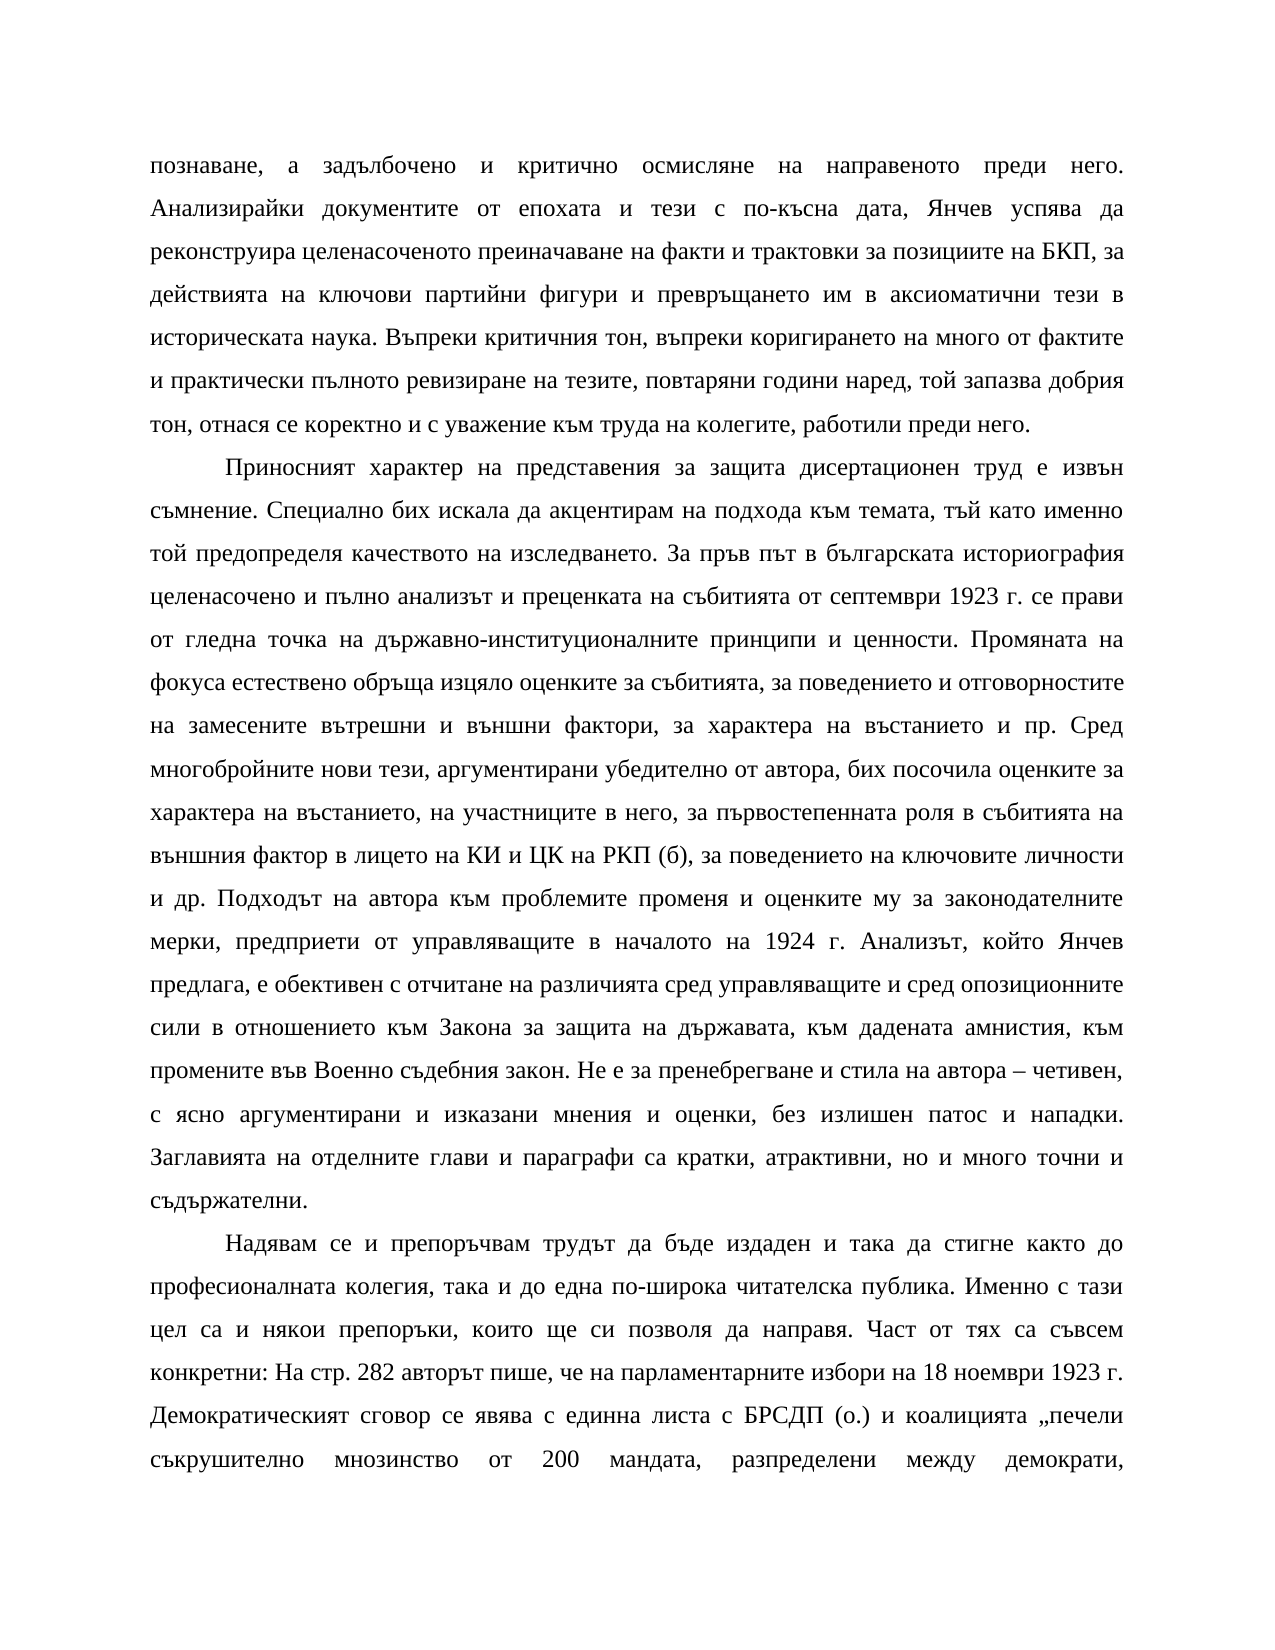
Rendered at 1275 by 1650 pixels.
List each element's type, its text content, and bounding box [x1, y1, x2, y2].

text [150, 1228, 1125, 1472]
text Приносният характер на представения за защита дисертационен труд е извън съмнение. Специално бих искала да акцентирам на подхода към темата, тъй като именно той предопределя качеството на изследването. За пръв път в българската историография целенасочено и пълно анализът и преценката на събитията от септември 1923 г. се прави от гледна точка на държавно-институционалните принципи и ценности. Промяната на фокуса естествено обръща изцяло оценките за събитията, за поведението и отговорностите на замесените вътрешни и външни фактори, за характера на въстанието и пр. Сред многобройните нови тези, аргументирани убедително от автора, бих посочила оценките за характера на въстанието, на участниците в него, за първостепенната роля в събитията на външния фактор в лицето на КИ и ЦК на РКП (б), за поведението на ключовите личности и др. Подходът на автора към проблемите променя и оценките му за законодателните мерки, предприети от управляващите в началото на 1924 г. Анализът, който Янчев предлага, е обективен с отчитане на различията сред управляващите и сред опозиционните сили в отношението към Закона за защита на държавата, към дадената амнистия, към промените във Военно съдебния закон. Не е за пренебрегване и стила на автора – четивен, с ясно аргументирани и изказани мнения и оценки, без излишен патос и нападки. Заглавията на отделните глави и параграфи са кратки, атрактивни, но и много точни и съдържателни. [150, 452, 1125, 1214]
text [150, 150, 1125, 437]
